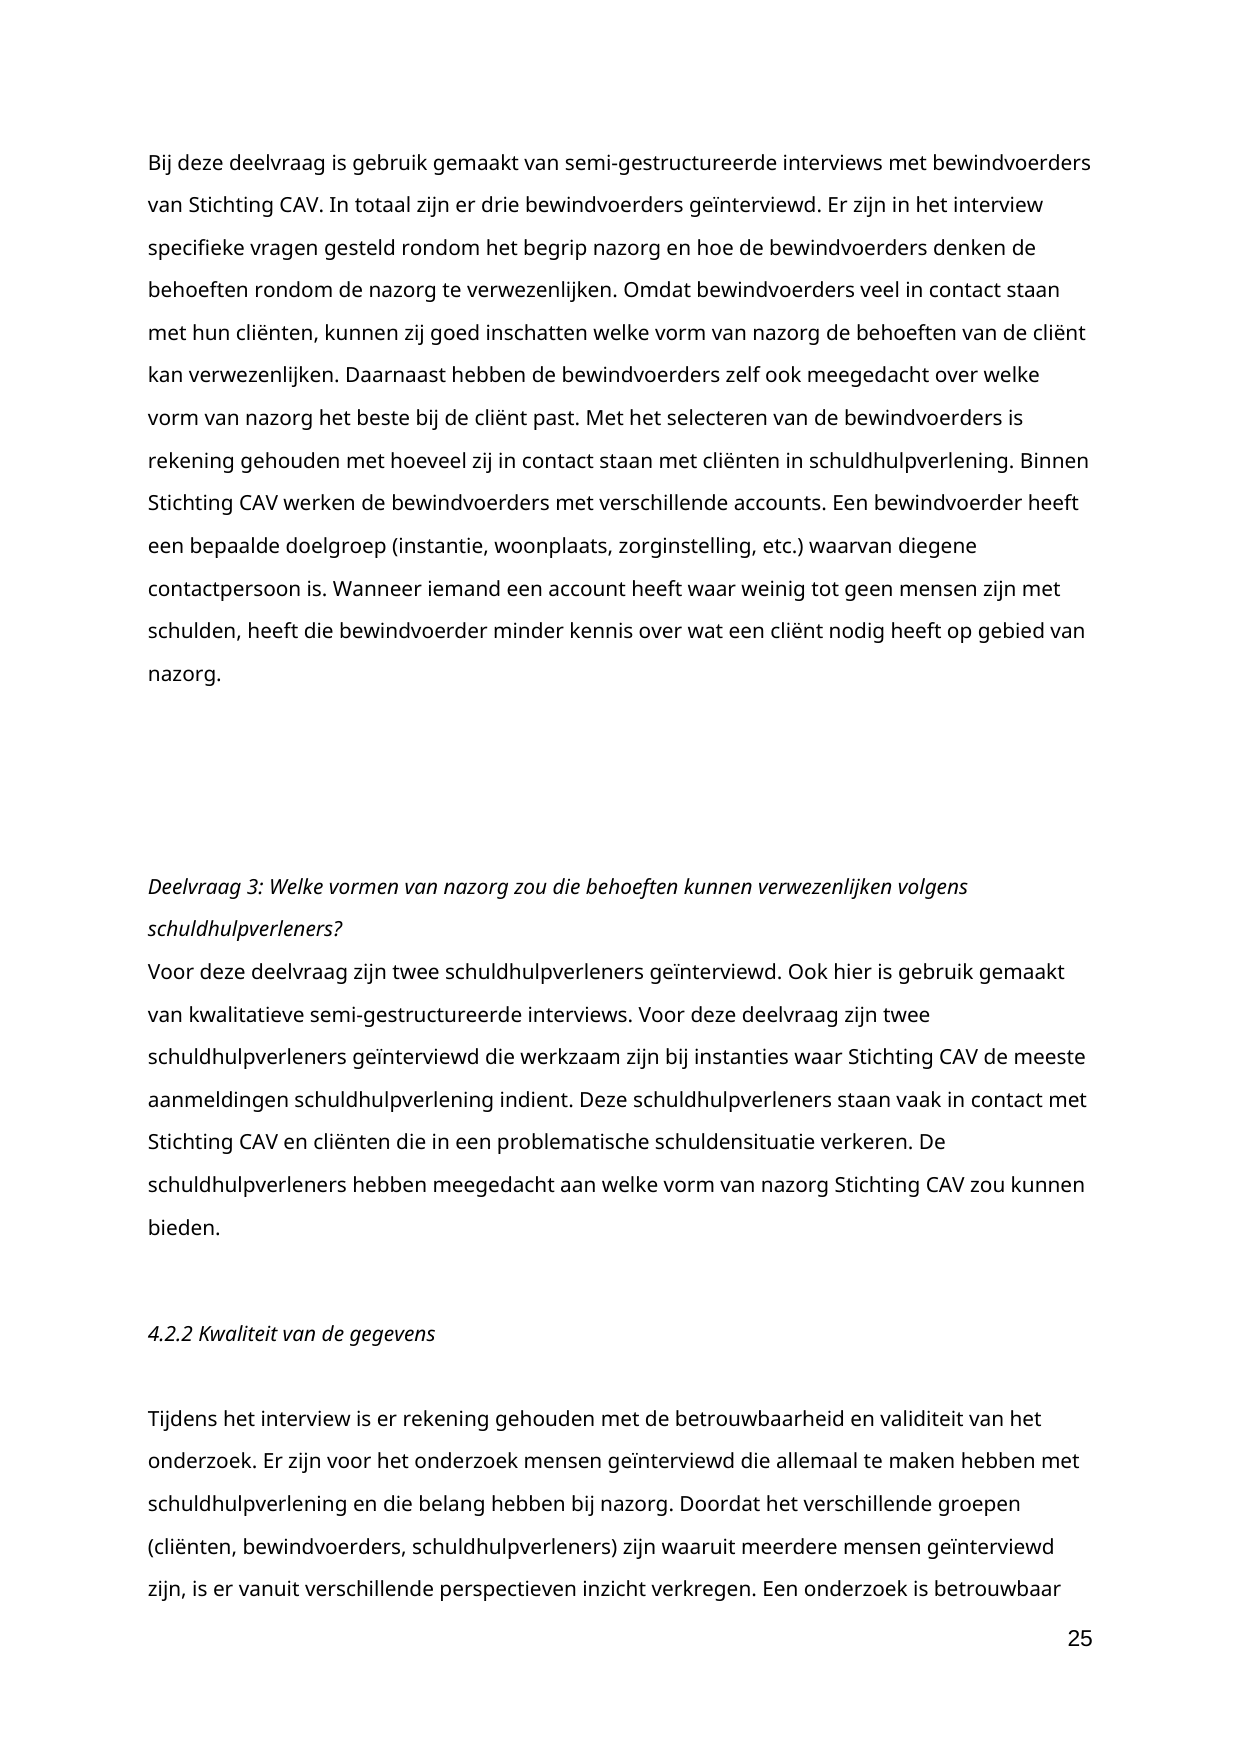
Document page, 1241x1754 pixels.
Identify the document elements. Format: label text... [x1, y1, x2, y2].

text Deelvraag 3: Welke vormen van nazorg zou die behoeften kunnen verwezenlijken volgens schuldhulpverleners? [148, 872, 1093, 943]
text Voor deze deelvraag zijn twee schuldhulpverleners geïnterviewd. Ook hier is gebruik gemaakt van kwalitatieve semi-gestructureerde interviews. Voor deze deelvraag zijn twee schuldhulpverleners geïnterviewd die werkzaam zijn bij instanties waar Stichting CAV de meeste aanmeldingen schuldhulpverlening indient. Deze schuldhulpverleners staan vaak in contact met Stichting CAV en cliënten die in een problematische schuldensituatie verkeren. De schuldhulpverleners hebben meegedacht aan welke vorm van nazorg Stichting CAV zou kunnen bieden. [148, 957, 1093, 1241]
text Bij deze deelvraag is gebruik gemaakt van semi-gestructureerde interviews met bewindvoerders van Stichting CAV. In totaal zijn er drie bewindvoerders geïnterviewd. Er zijn in het interview specifieke vragen gesteld rondom het begrip nazorg en hoe de bewindvoerders denken de behoeften rondom de nazorg te verwezenlijken. Omdat bewindvoerders veel in contact staan met hun cliënten, kunnen zij goed inschatten welke vorm van nazorg de behoeften van de cliënt kan verwezenlijken. Daarnaast hebben de bewindvoerders zelf ook meegedacht over welke vorm van nazorg het beste bij de cliënt past. Met het selecteren van de bewindvoerders is rekening gehouden met hoeveel zij in contact staan met cliënten in schuldhulpverlening. Binnen Stichting CAV werken de bewindvoerders met verschillende accounts. Een bewindvoerder heeft een bepaalde doelgroep (instantie, woonplaats, zorginstelling, etc.) waarvan diegene contactpersoon is. Wanneer iemand een account heeft waar weinig tot geen mensen zijn met schulden, heeft die bewindvoerder minder kennis over wat een cliënt nodig heeft op gebied van nazorg. [148, 148, 1093, 687]
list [148, 1404, 1093, 1603]
subtitle 4.2.2 Kwaliteit van de gegevens [148, 1319, 1093, 1347]
